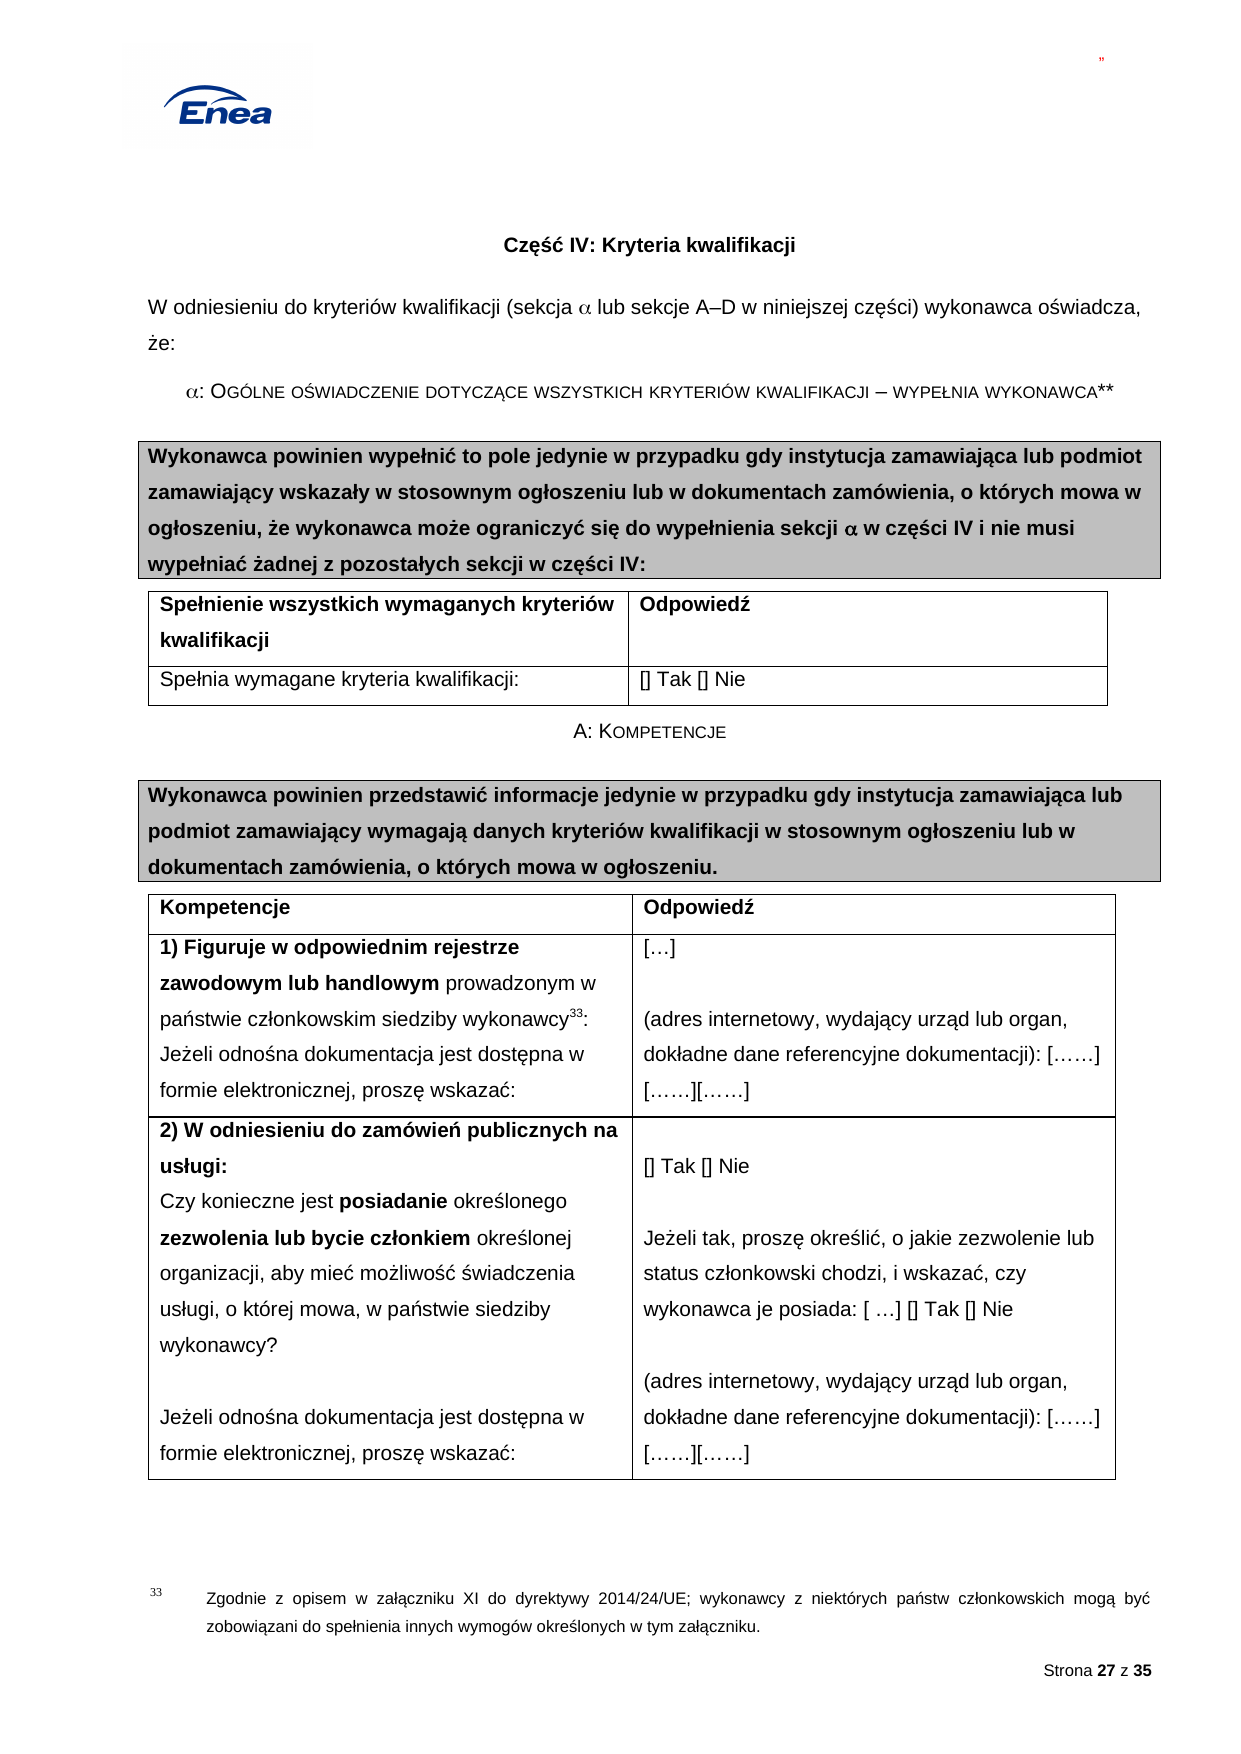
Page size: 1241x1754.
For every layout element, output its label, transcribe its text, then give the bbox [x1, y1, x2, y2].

text Wykonawca powinien przedstawić informacje jedynie w przypadku gdy instytucja zamawiająca lub podmiot zamawiający wymagają danych kryteriów kwalifikacji w stosownym ogłoszeniu lub w dokumentach zamówienia, o których mowa w ogłoszeniu. [139, 781, 1160, 881]
table_cell [] Tak [] Nie Jeżeli tak, proszę określić, o jakie zezwolenie lub status członkowski chodzi, i wskazać, czy wykonawca je posiada: [ …] [] Tak [] Nie (adres internetowy, wydający urząd lub organ, dokładne dane referencyjne dokumentacji): [……][……][……] [633, 1118, 1115, 1479]
table_header Kompetencje [149, 895, 632, 933]
title : Ogólne oświadczenie dotyczące wszystkich kryteriów kwalifikacji – wypełnia wykonawca** [148, 379, 1152, 403]
table_cell 2) W odniesieniu do zamówień publicznych na usługi: Czy konieczne jest posiadanie określonego zezwolenia lub bycie członkiem określonej organizacji, aby mieć możliwość świadczenia usługi, o której mowa, w państwie siedziby wykonawcy? Jeżeli odnośna dokumentacja jest dostępna w formie elektronicznej, proszę wskazać: [149, 1118, 632, 1479]
table_header Odpowiedź [633, 895, 1115, 933]
text Wykonawca powinien wypełnić to pole jedynie w przypadku gdy instytucja zamawiająca lub podmiot zamawiający wskazały w stosownym ogłoszeniu lub w dokumentach zamówienia, o których mowa w ogłoszeniu, że wykonawca może ograniczyć się do wypełnienia sekcji w części IV i nie musi wypełniać żadnej z pozostałych sekcji w części IV: [139, 442, 1160, 578]
picture [122, 43, 314, 149]
table_header Spełnienie wszystkich wymaganych kryteriów kwalifikacji [149, 592, 628, 666]
table_header Odpowiedź [629, 592, 1107, 666]
table_cell […] (adres internetowy, wydający urząd lub organ, dokładne dane referencyjne dokumentacji): [……][……][……] [633, 935, 1115, 1116]
table_cell 1) Figuruje w odpowiednim rejestrze zawodowym lub handlowym prowadzonym w państwie członkowskim siedziby wykonawcy: Jeżeli odnośna dokumentacja jest dostępna w formie elektronicznej, proszę wskazać: [149, 935, 632, 1116]
title Część IV: Kryteria kwalifikacji [148, 233, 1152, 257]
title A: Kompetencje [148, 719, 1152, 743]
table_cell Spełnia wymagane kryteria kwalifikacji: [149, 667, 628, 705]
table_cell [] Tak [] Nie [629, 667, 1107, 705]
text W odniesieniu do kryteriów kwalifikacji (sekcja lub sekcje A–D w niniejszej części) wykonawca oświadcza, że: [148, 294, 1152, 354]
